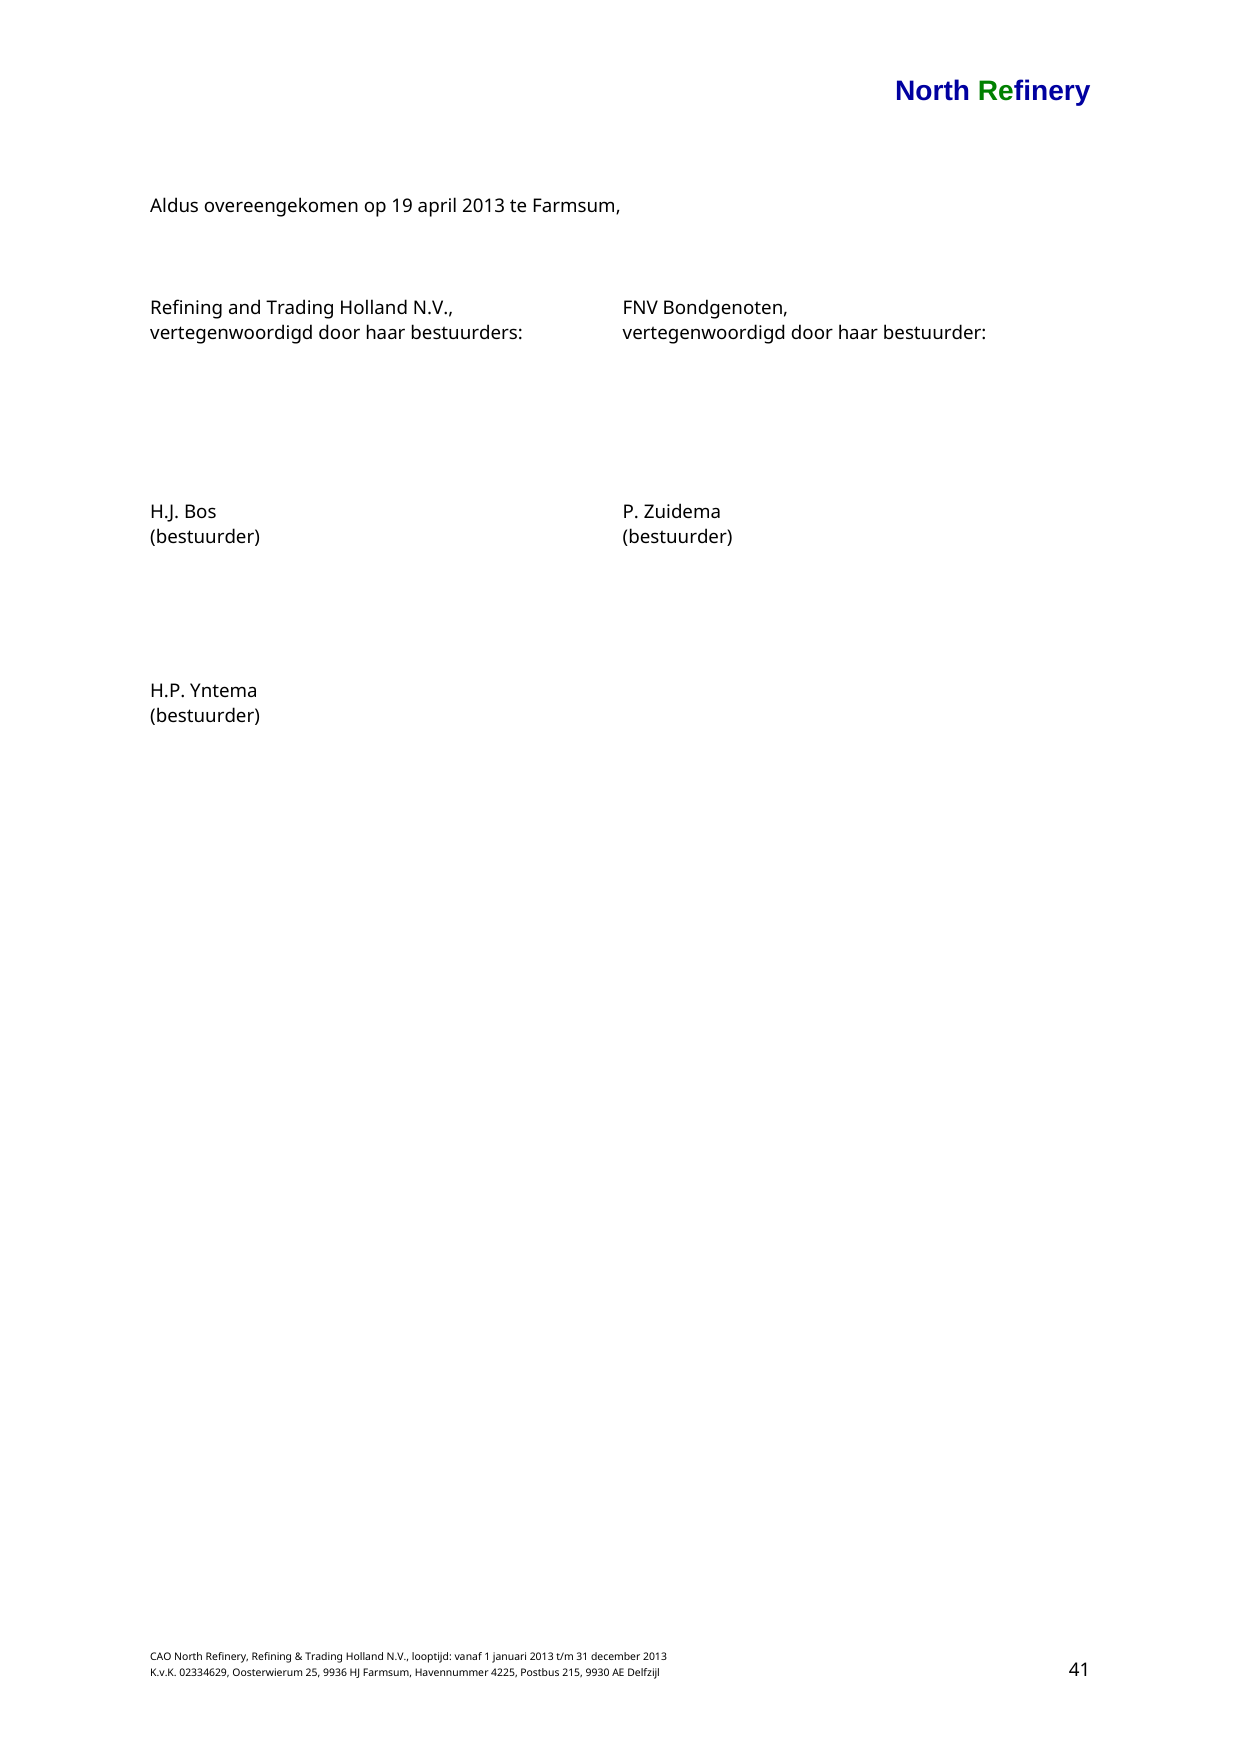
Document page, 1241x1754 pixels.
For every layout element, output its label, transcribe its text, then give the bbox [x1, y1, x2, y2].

text Aldus overeengekomen op 19 april 2013 te Farmsum, [150, 192, 1090, 218]
text H.J. Bos P. Zuidema [150, 498, 1090, 524]
text Refining and Trading Holland N.V., FNV Bondgenoten, [150, 294, 1090, 320]
text (bestuurder) (bestuurder) [150, 524, 1090, 549]
text (bestuurder) [150, 702, 1090, 728]
text H.P. Yntema [150, 677, 1090, 702]
text vertegenwoordigd door haar bestuurders: vertegenwoordigd door haar bestuurder: [150, 320, 1090, 345]
